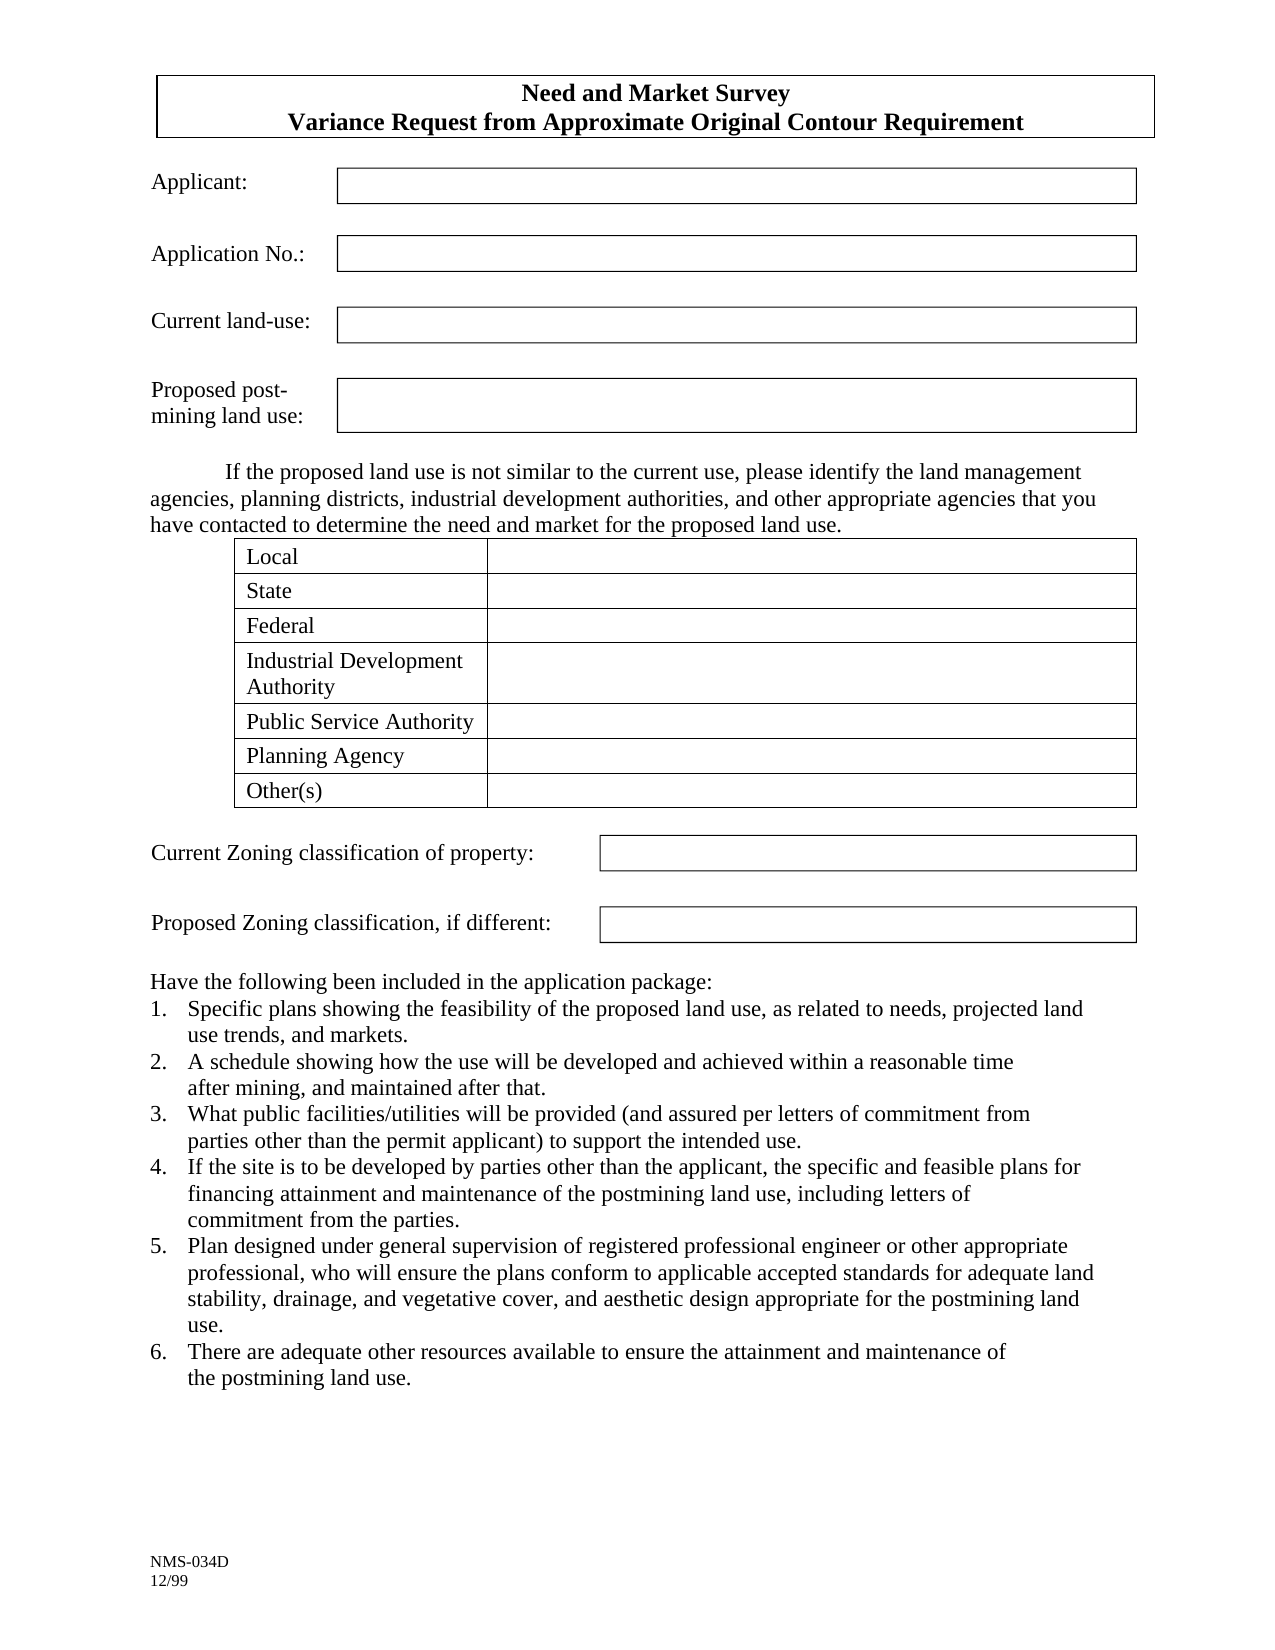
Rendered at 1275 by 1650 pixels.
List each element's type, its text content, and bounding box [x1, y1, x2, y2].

list A schedule showing how the use will be developed and achieved within a reasonable time after mining, and maintained after that. [150, 1048, 1061, 1100]
list Specific plans showing the feasibility of the proposed land use, as related to needs, projected land use trends, and markets. [150, 995, 1119, 1048]
list If the site is to be developed by parties other than the applicant, the specific and feasible plans for financing attainment and maintenance of the postmining land use, including letters of commitment from the parties. [150, 1153, 1092, 1232]
text NMS-034D 12/99 [150, 1552, 231, 1590]
table_header Local [235, 539, 487, 573]
table_header [488, 539, 1136, 573]
table_cell Proposed Zoning classification, if different: [146, 889, 556, 937]
table_header Current Zoning classification of property: [146, 840, 556, 889]
table_cell Current land-use: [146, 287, 316, 356]
table_cell [488, 609, 1136, 642]
table_cell Industrial Development Authority [235, 643, 487, 703]
table_cell Other(s) [235, 774, 487, 807]
table_cell Planning Agency [235, 739, 487, 773]
list What public facilities/utilities will be provided (and assured per letters of commitment from parties other than the permit applicant) to support the intended use. [150, 1101, 1097, 1153]
list Plan designed under general supervision of registered professional engineer or other appropriate professional, who will ensure the plans conform to applicable accepted standards for adequate land stability, drainage, and vegetative cover, and aesthetic design appropriate for the postmining land use. [150, 1232, 1121, 1338]
table_cell Public Service Authority [235, 704, 487, 738]
text If the proposed land use is not similar to the current use, please identify the land management agencies, planning districts, industrial development authorities, and other appropriate agencies that you have contacted to determine the need and market for the proposed land use. [150, 458, 1134, 537]
table_cell State [235, 574, 487, 608]
table_cell Application No.: [146, 218, 316, 287]
list There are adequate other resources available to ensure the attainment and maintenance of the postmining land use. [150, 1338, 1039, 1390]
table_cell [488, 704, 1136, 738]
text Have the following been included in the application package: [150, 969, 1148, 995]
table_cell [488, 774, 1136, 807]
table_cell [488, 574, 1136, 608]
table_cell [488, 643, 1136, 703]
table_cell Proposed post- mining land use: [146, 356, 316, 431]
table_cell Federal [235, 609, 487, 642]
table_header Applicant: [146, 169, 316, 218]
table_cell [488, 739, 1136, 773]
